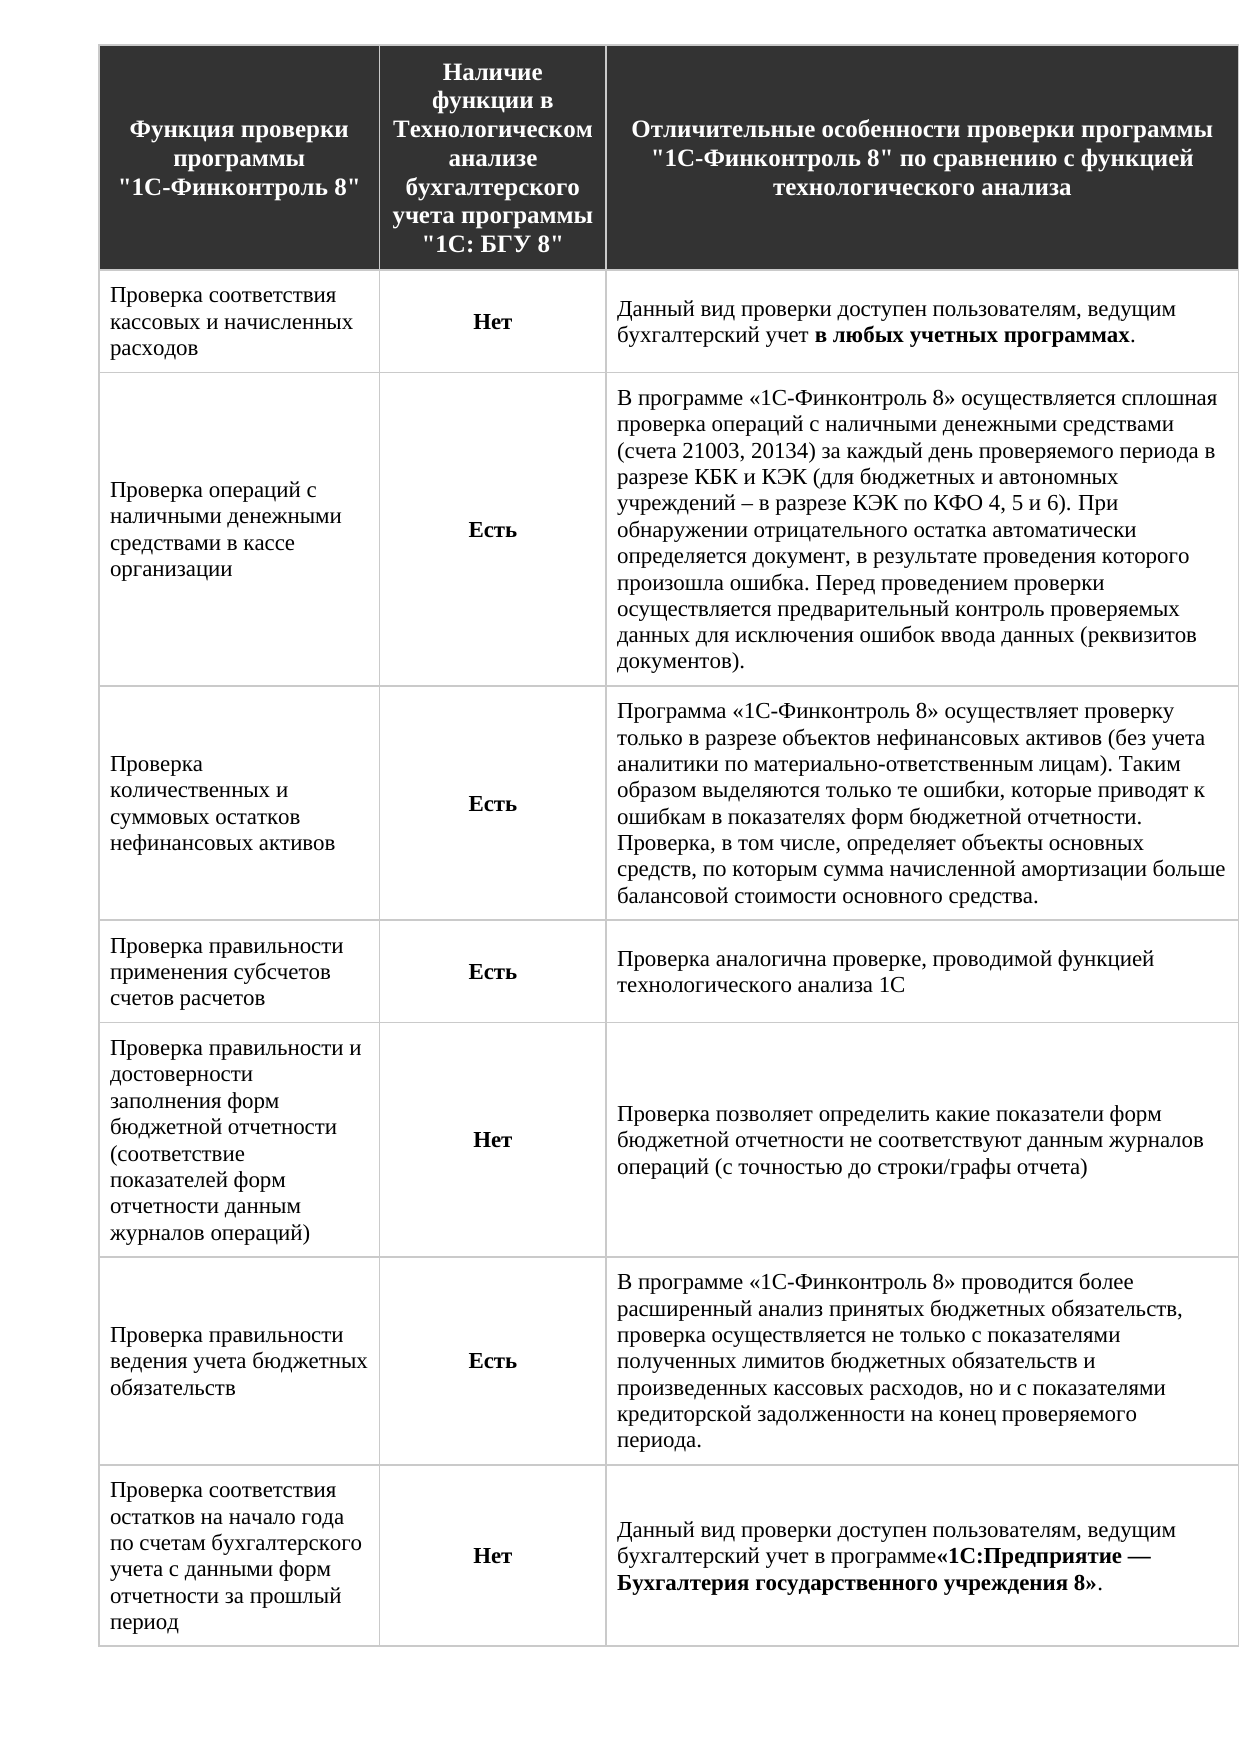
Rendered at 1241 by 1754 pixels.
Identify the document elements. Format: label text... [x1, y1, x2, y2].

table_cell Программа «1C-Финконтроль 8» осуществляет проверку только в разрезе объектов нефинансовых активов (без учета аналитики по материально-ответственным лицам). Таким образом выделяются только те ошибки, которые приводят к ошибкам в показателях форм бюджетной отчетности. Проверка, в том числе, определяет объекты основных средств, по которым сумма начисленной амортизации больше балансовой стоимости основного средства. [607, 687, 1238, 919]
table_cell Проверка операций с наличными денежными средствами в кассе организации [100, 373, 379, 685]
table_cell Есть [380, 921, 605, 1022]
table_cell Проверка позволяет определить какие показатели форм бюджетной отчетности не соответствуют данным журналов операций (с точностью до строки/графы отчета) [607, 1023, 1238, 1256]
table_cell В программе «1C-Финконтроль 8» осуществляется сплошная проверка операций с наличными денежными средствами (счета 21003, 20134) за каждый день проверяемого периода в разрезе КБК и КЭК (для бюджетных и автономных учреждений – в разрезе КЭК по КФО 4, 5 и 6). При обнаружении отрицательного остатка автоматически определяется документ, в результате проведения которого произошла ошибка. Перед проведением проверки осуществляется предварительный контроль проверяемых данных для исключения ошибок ввода данных (реквизитов документов). [607, 373, 1238, 685]
table_header Отличительные особенности проверки программы "1C-Финконтроль 8" по сравнению с функцией технологического анализа [607, 46, 1238, 269]
table_header Наличие функции в Технологическом анализе бухгалтерского учета программы "1С: БГУ 8" [380, 46, 605, 269]
table_cell Проверка правильности ведения учета бюджетных обязательств [100, 1258, 379, 1464]
table_cell Проверка соответствия остатков на начало года по счетам бухгалтерского учета с данными форм отчетности за прошлый период [100, 1466, 379, 1645]
table_cell Нет [380, 1466, 605, 1645]
table_cell Есть [380, 373, 605, 685]
table_cell Данный вид проверки доступен пользователям, ведущим бухгалтерский учет в любых учетных программах. [607, 271, 1238, 372]
table_cell Проверка правильности и достоверности заполнения форм бюджетной отчетности (соответствие показателей форм отчетности данным журналов операций) [100, 1023, 379, 1256]
table_cell Проверка аналогична проверке, проводимой функцией технологического анализа 1С [607, 921, 1238, 1022]
table_cell В программе «1C-Финконтроль 8» проводится более расширенный анализ принятых бюджетных обязательств, проверка осуществляется не только с показателями полученных лимитов бюджетных обязательств и произведенных кассовых расходов, но и с показателями кредиторской задолженности на конец проверяемого периода. [607, 1258, 1238, 1464]
table_cell Есть [380, 687, 605, 919]
table_cell Проверка правильности применения субсчетов счетов расчетов [100, 921, 379, 1022]
table_cell Есть [380, 1258, 605, 1464]
table_header Функция проверки программы "1С-Финконтроль 8" [100, 46, 379, 269]
table_cell Нет [380, 271, 605, 372]
table_cell Данный вид проверки доступен пользователям, ведущим бухгалтерский учет в программе«1С:Предприятие — Бухгалтерия государственного учреждения 8». [607, 1466, 1238, 1645]
table_cell Проверка соответствия кассовых и начисленных расходов [100, 271, 379, 372]
table_cell Проверка количественных и суммовых остатков нефинансовых активов [100, 687, 379, 919]
table_cell Нет [380, 1023, 605, 1256]
